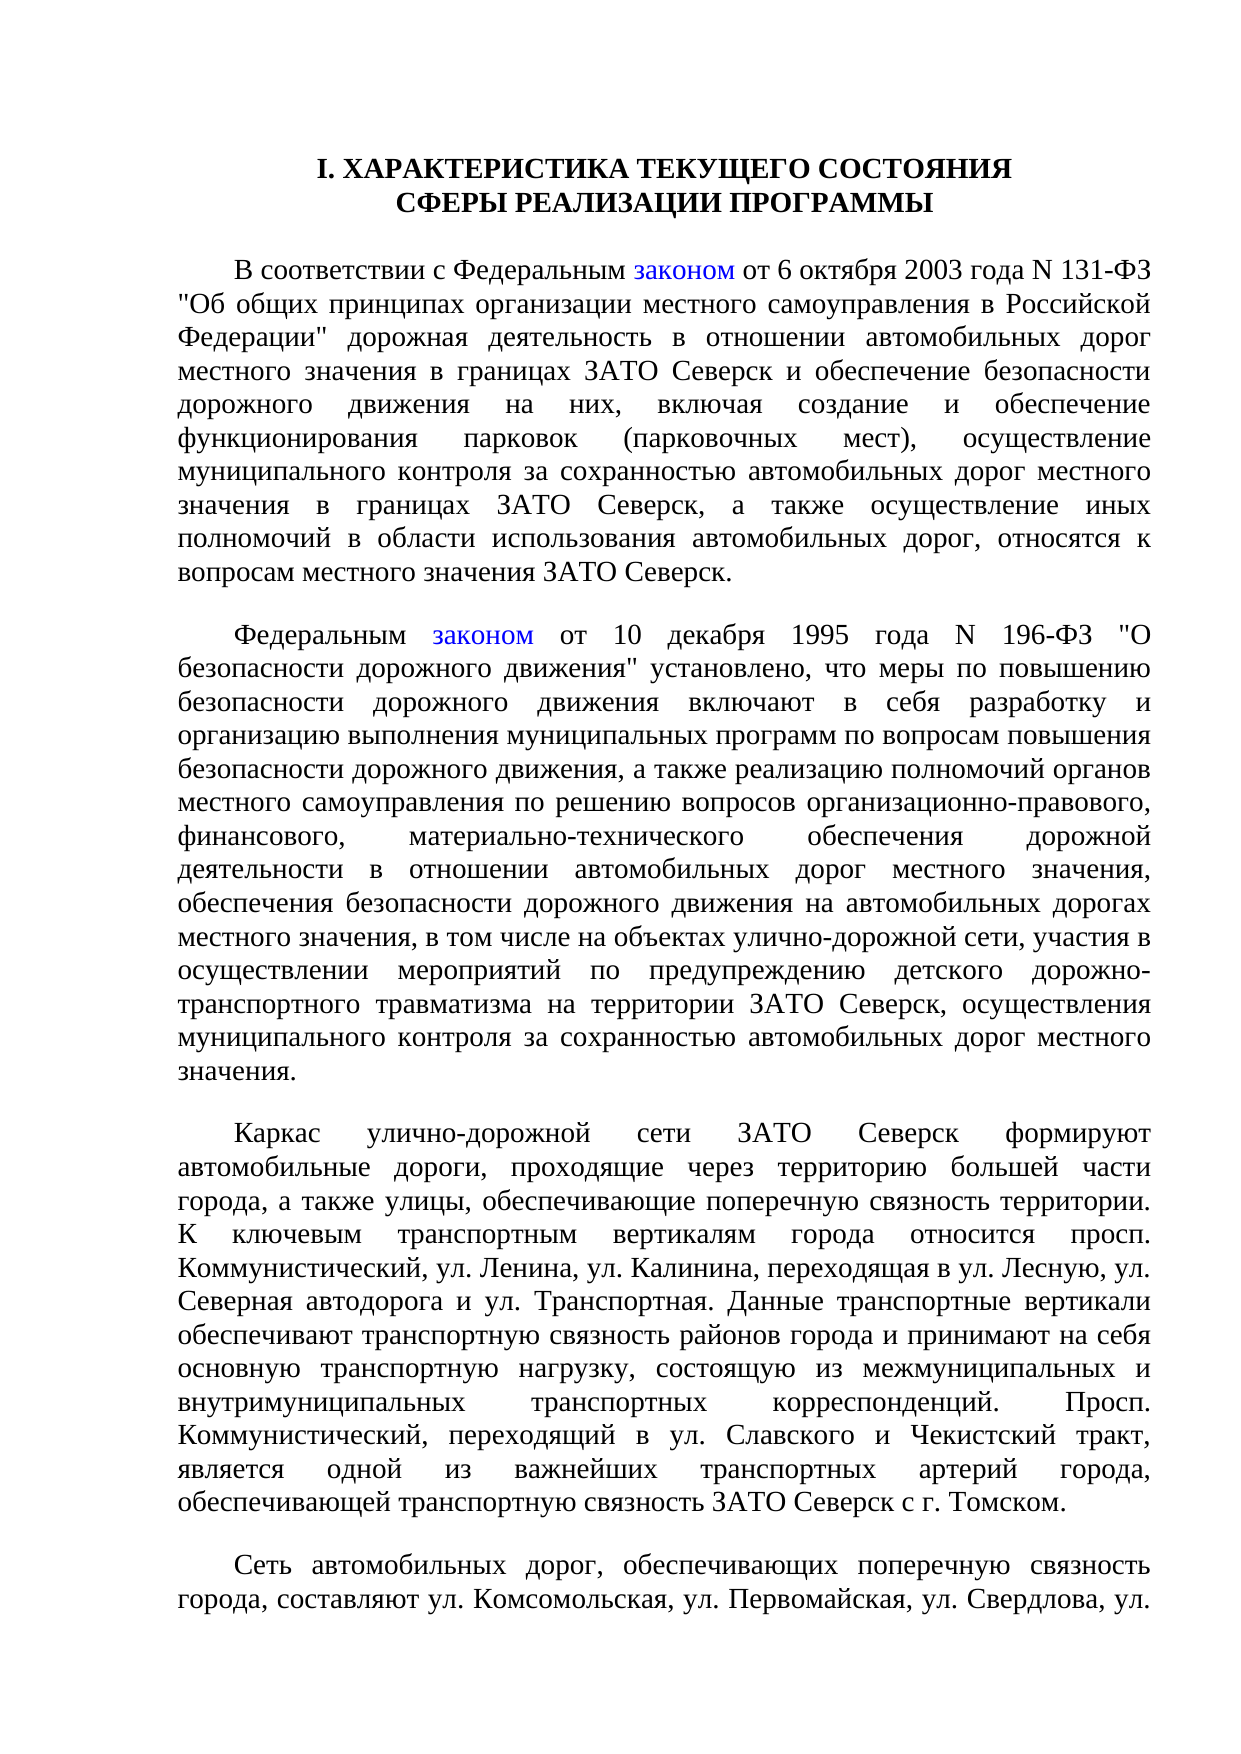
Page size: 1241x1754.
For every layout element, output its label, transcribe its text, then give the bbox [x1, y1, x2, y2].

title СФЕРЫ РЕАЛИЗАЦИИ ПРОГРАММЫ [177, 185, 1152, 219]
title I. ХАРАКТЕРИСТИКА ТЕКУЩЕГО СОСТОЯНИЯ [177, 152, 1152, 185]
text В соответствии с Федеральным законом от 6 октября 2003 года N 131-ФЗ "Об общих принципах организации местного самоуправления в Российской Федерации" дорожная деятельность в отношении автомобильных дорог местного значения в границах ЗАТО Северск и обеспечение безопасности дорожного движения на них, включая создание и обеспечение функционирования парковок (парковочных мест), осуществление муниципального контроля за сохранностью автомобильных дорог местного значения в границах ЗАТО Северск, а также осуществление иных полномочий в области использования автомобильных дорог, относятся к вопросам местного значения ЗАТО Северск. [177, 252, 1152, 588]
text Федеральным законом от 10 декабря 1995 года N 196-ФЗ "О безопасности дорожного движения" установлено, что меры по повышению безопасности дорожного движения включают в себя разработку и организацию выполнения муниципальных программ по вопросам повышения безопасности дорожного движения, а также реализацию полномочий органов местного самоуправления по решению вопросов организационно-правового, финансового, материально-технического обеспечения дорожной деятельности в отношении автомобильных дорог местного значения, обеспечения безопасности дорожного движения на автомобильных дорогах местного значения, в том числе на объектах улично-дорожной сети, участия в осуществлении мероприятий по предупреждению детского дорожно-транспортного травматизма на территории ЗАТО Северск, осуществления муниципального контроля за сохранностью автомобильных дорог местного значения. [177, 617, 1152, 1086]
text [177, 1547, 1152, 1614]
text Каркас улично-дорожной сети ЗАТО Северск формируют автомобильные дороги, проходящие через территорию большей части города, а также улицы, обеспечивающие поперечную связность территории. К ключевым транспортным вертикалям города относится просп. Коммунистический, ул. Ленина, ул. Калинина, переходящая в ул. Лесную, ул. Северная автодорога и ул. Транспортная. Данные транспортные вертикали обеспечивают транспортную связность районов города и принимают на себя основную транспортную нагрузку, состоящую из межмуниципальных и внутримуниципальных транспортных корреспонденций. Просп. Коммунистический, переходящий в ул. Славского и Чекистский тракт, является одной из важнейших транспортных артерий города, обеспечивающей транспортную связность ЗАТО Северск с г. Томском. [177, 1116, 1152, 1518]
